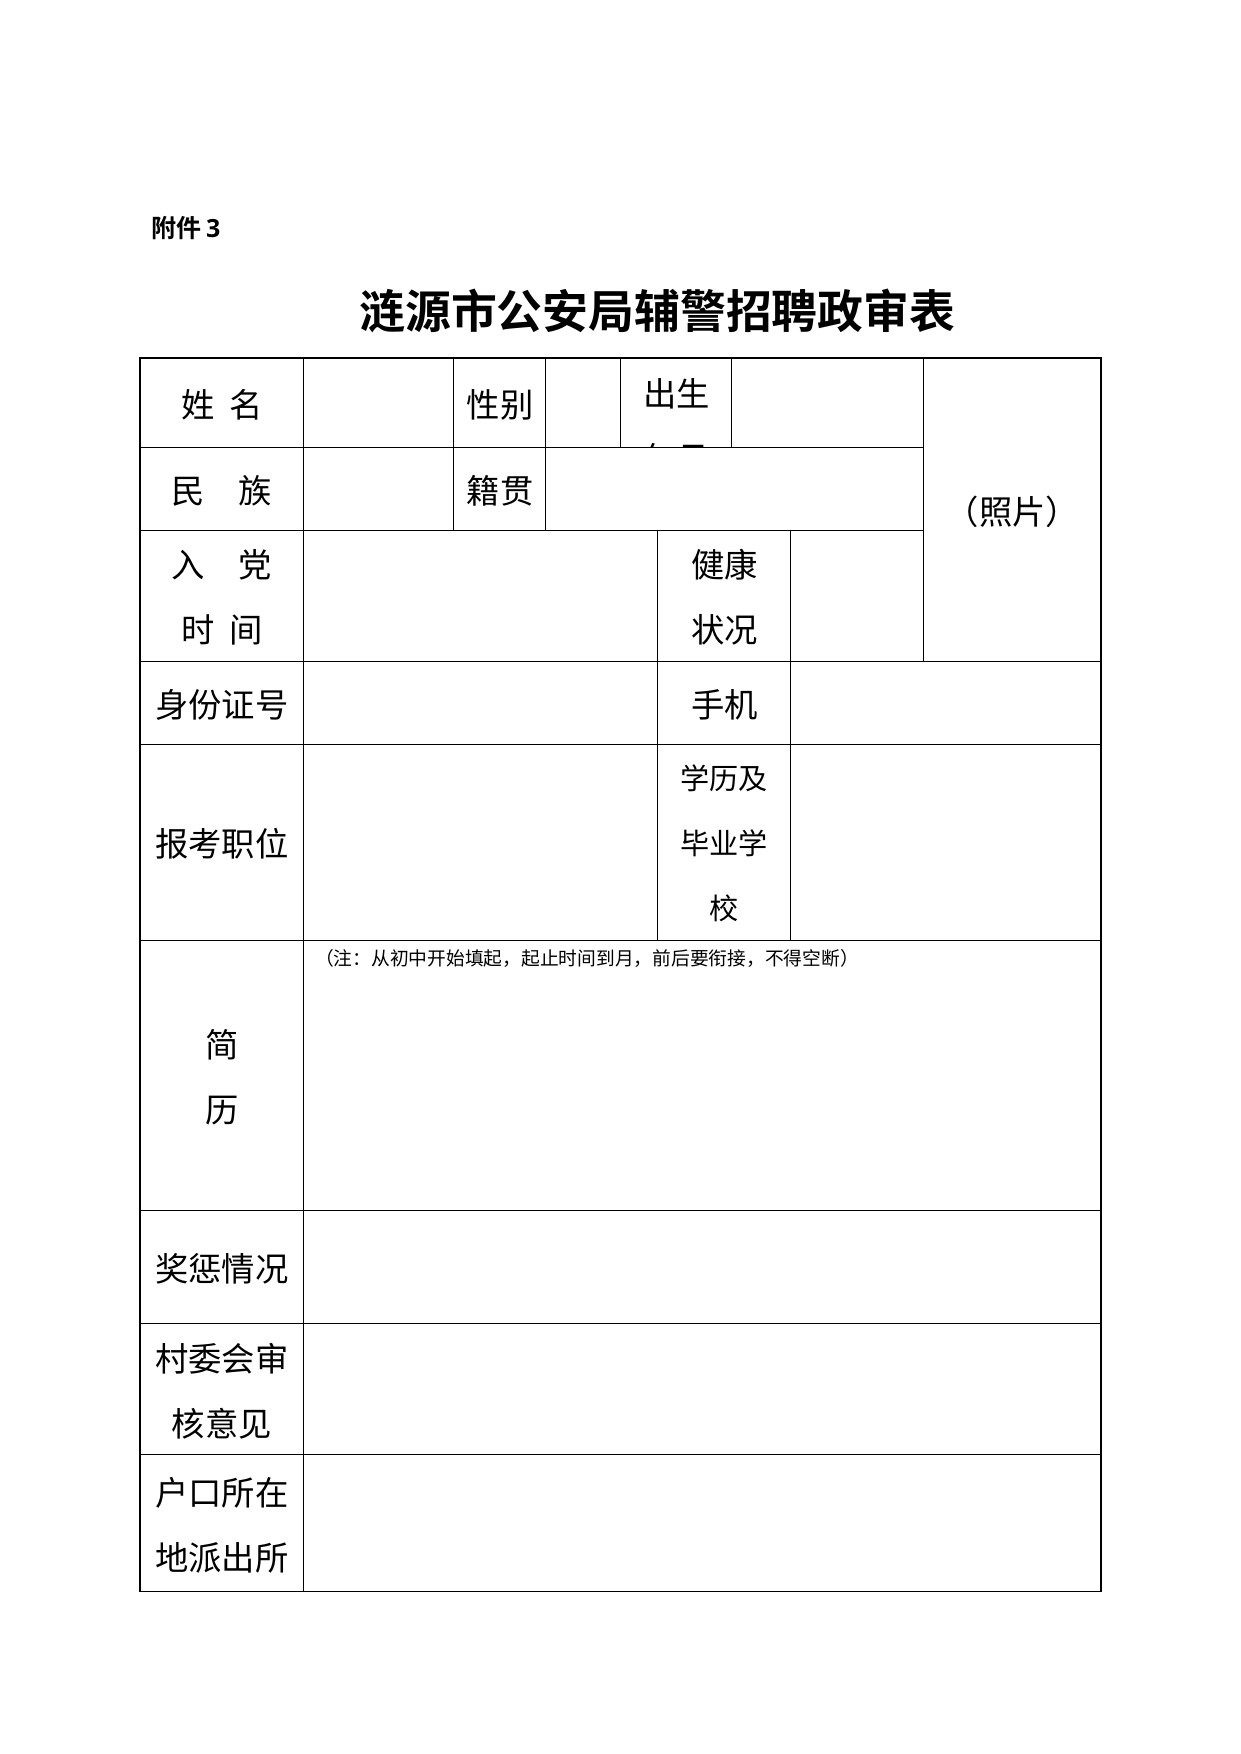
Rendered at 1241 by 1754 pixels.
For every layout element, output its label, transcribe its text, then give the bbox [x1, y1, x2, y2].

table_cell 奖惩情况 [141, 1211, 303, 1323]
table_header 附件3 涟源市公安局辅警招聘政审表 [140, 195, 1101, 357]
table_cell 入 党 时 间 [141, 531, 303, 661]
table_cell [546, 359, 620, 447]
table_cell [304, 448, 453, 529]
table_cell [304, 1211, 1100, 1323]
table_cell [304, 1324, 1100, 1454]
table_cell [304, 662, 657, 743]
table_cell 手机 [658, 662, 790, 743]
table_cell （注：从初中开始填起，起止时间到月，前后要衔接，不得空断） [304, 941, 1100, 1210]
table_cell （照片） [924, 359, 1100, 661]
table_cell 民 族 [141, 448, 303, 529]
table_cell 村委会审核意见 [141, 1324, 303, 1454]
table_cell 健康 状况 [658, 531, 790, 661]
table_cell 户口所在地派出所意见 [141, 1455, 303, 1591]
table_cell [732, 359, 923, 447]
table_cell [304, 359, 453, 447]
table_cell 籍贯 [454, 448, 545, 529]
table_cell 出生 年月 [621, 359, 731, 447]
table_cell [791, 745, 1100, 939]
table_cell 性别 [454, 359, 545, 447]
table_cell [546, 448, 923, 529]
table_cell [791, 662, 1100, 743]
table_cell 学历及毕业学校 [658, 745, 790, 939]
table_cell 身份证号 [141, 662, 303, 743]
table_cell [304, 1455, 1100, 1591]
table_cell 简 历 [141, 941, 303, 1210]
table_cell [304, 531, 657, 661]
table_cell [791, 531, 923, 661]
table_cell 姓 名 [141, 359, 303, 447]
table_cell 报考职位 [141, 745, 303, 939]
table_cell [304, 745, 657, 939]
